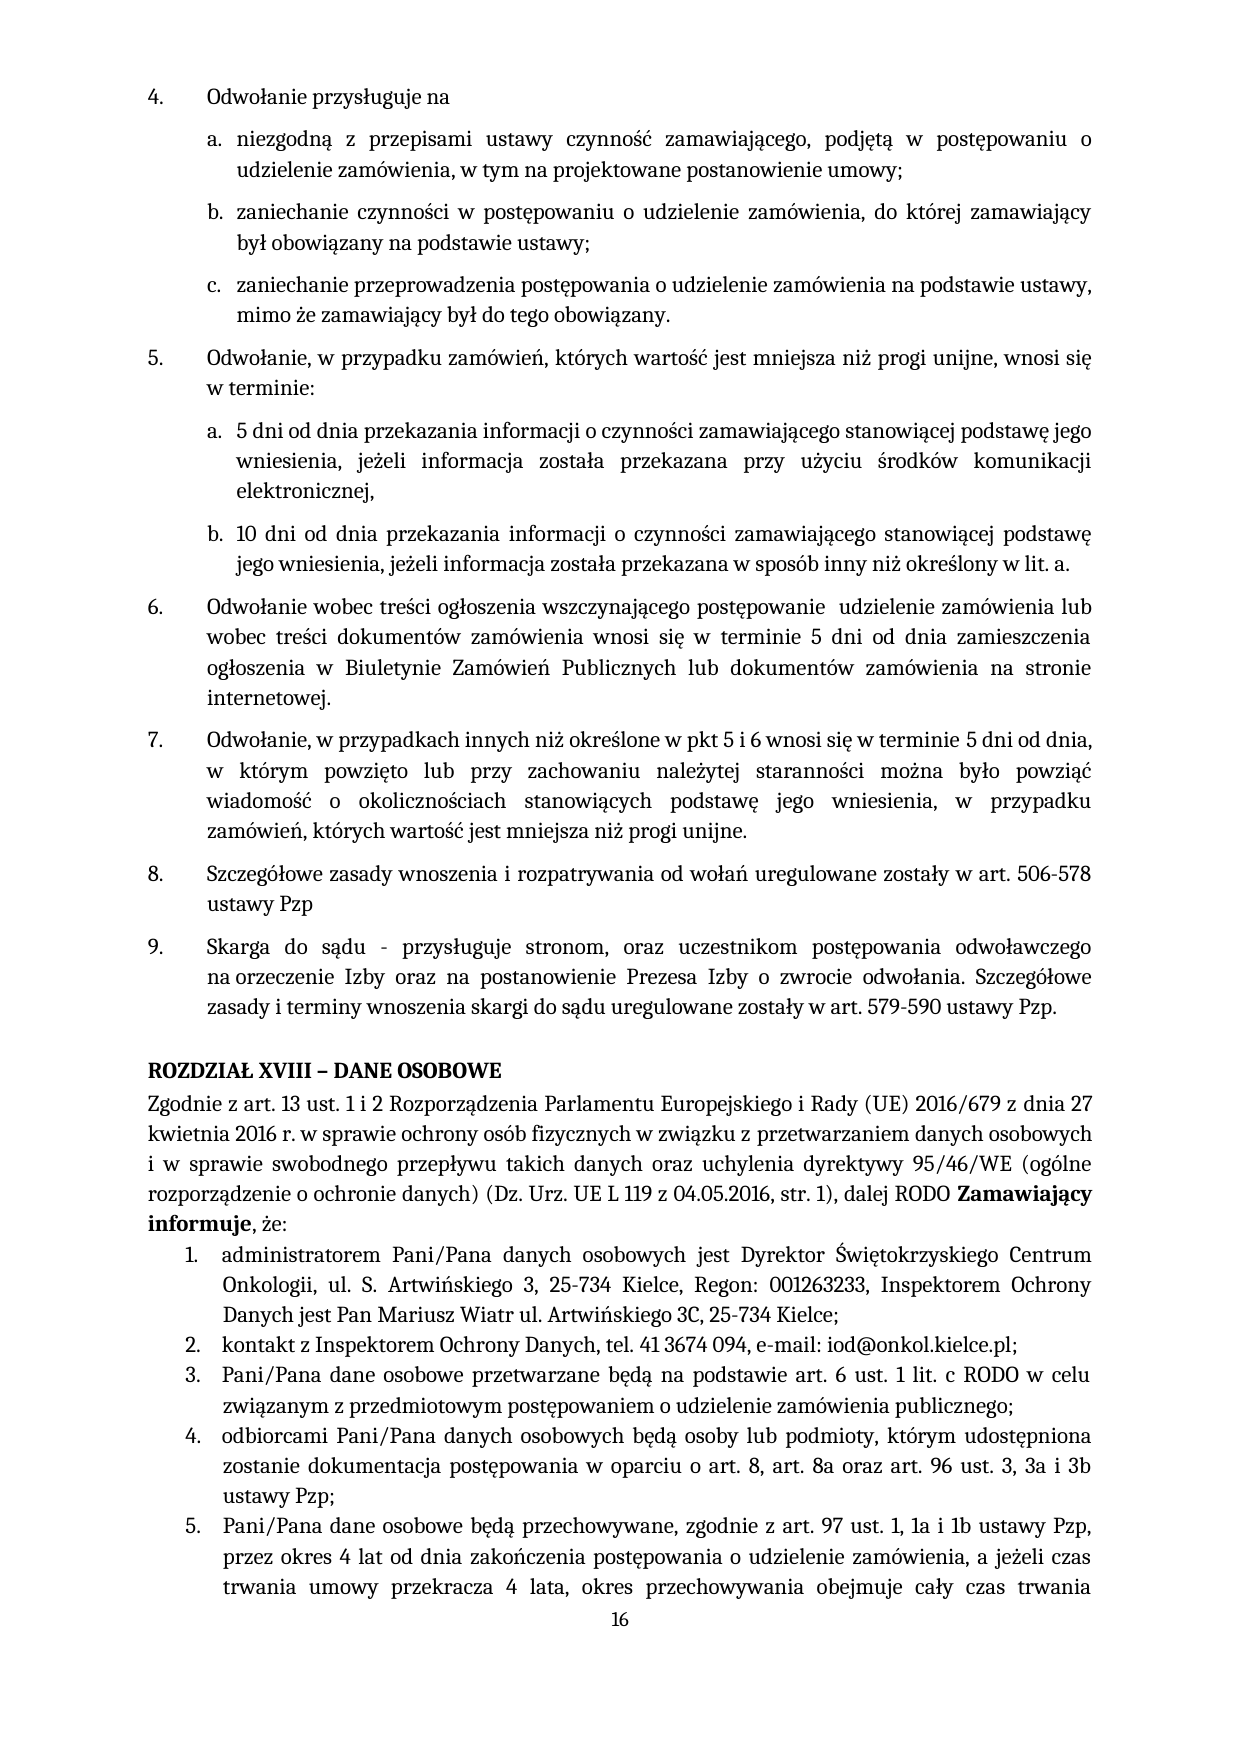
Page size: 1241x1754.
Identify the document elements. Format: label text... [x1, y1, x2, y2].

list odbiorcami Pani/Pana danych osobowych będą osoby lub podmioty, którym udostępniona zostanie dokumentacja postępowania w oparciu o art. 8, art. 8a oraz art. 96 ust. 3, 3a i 3b ustawy Pzp; [185, 1423, 1093, 1509]
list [185, 1513, 1093, 1600]
list Szczegółowe zasady wnoszenia i rozpatrywania od wołań uregulowane zostały w art. 506-578 ustawy Pzp [148, 861, 1093, 917]
list administratorem Pani/Pana danych osobowych jest Dyrektor Świętokrzyskiego Centrum Onkologii, ul. S. Artwińskiego 3, 25-734 Kielce, Regon: 001263233, Inspektorem Ochrony Danych jest Pan Mariusz Wiatr ul. Artwińskiego 3C, 25-734 Kielce; [185, 1241, 1093, 1328]
list niezgodną z przepisami ustawy czynność zamawiającego, podjętą w postępowaniu o udzielenie zamówienia, w tym na projektowane postanowienie umowy; [207, 126, 1093, 183]
list Odwołanie, w przypadku zamówień, których wartość jest mniejsza niż progi unijne, wnosi się w terminie: [148, 345, 1093, 402]
list Odwołanie wobec treści ogłoszenia wszczynającego postępowanie udzielenie zamówienia lub wobec treści dokumentów zamówienia wnosi się w terminie 5 dni od dnia zamieszczenia ogłoszenia w Biuletynie Zamówień Publicznych lub dokumentów zamówienia na stronie internetowej. [148, 594, 1093, 711]
list zaniechanie czynności w postępowaniu o udzielenie zamówienia, do której zamawiający był obowiązany na podstawie ustawy; [207, 199, 1093, 256]
text ROZDZIAŁ XVIII – DANE OSOBOWE [148, 1058, 1093, 1084]
list Skarga do sądu - przysługuje stronom, oraz uczestnikom postępowania odwoławczego na orzeczenie Izby oraz na postanowienie Prezesa Izby o zwrocie odwołania. Szczegółowe zasady i terminy wnoszenia skargi do sądu uregulowane zostały w art. 579-590 ustawy Pzp. [148, 933, 1093, 1020]
list kontakt z Inspektorem Ochrony Danych, tel. 41 3674 094, e-mail: iod@onkol.kielce.pl; [185, 1332, 1093, 1358]
list zaniechanie przeprowadzenia postępowania o udzielenie zamówienia na podstawie ustawy, mimo że zamawiający był do tego obowiązany. [207, 272, 1093, 329]
list Pani/Pana dane osobowe przetwarzane będą na podstawie art. 6 ust. 1 lit. c RODO w celu związanym z przedmiotowym postępowaniem o udzielenie zamówienia publicznego; [185, 1362, 1093, 1419]
list Odwołanie przysługuje na [148, 83, 1093, 110]
list 5 dni od dnia przekazania informacji o czynności zamawiającego stanowiącej podstawę jego wniesienia, jeżeli informacja została przekazana przy użyciu środków komunikacji elektronicznej, [207, 418, 1093, 505]
text Zgodnie z art. 13 ust. 1 i 2 Rozporządzenia Parlamentu Europejskiego i Rady (UE) 2016/679 z dnia 27 kwietnia 2016 r. w sprawie ochrony osób fizycznych w związku z przetwarzaniem danych osobowych i w sprawie swobodnego przepływu takich danych oraz uchylenia dyrektywy 95/46/WE (ogólne rozporządzenie o ochronie danych) (Dz. Urz. UE L 119 z 04.05.2016, str. 1), dalej RODO Zamawiający informuje, że: [148, 1090, 1093, 1237]
list Odwołanie, w przypadkach innych niż określone w pkt 5 i 6 wnosi się w terminie 5 dni od dnia, w którym powzięto lub przy zachowaniu należytej staranności można było powziąć wiadomość o okolicznościach stanowiących podstawę jego wniesienia, w przypadku zamówień, których wartość jest mniejsza niż progi unijne. [148, 727, 1093, 844]
list 10 dni od dnia przekazania informacji o czynności zamawiającego stanowiącej podstawę jego wniesienia, jeżeli informacja została przekazana w sposób inny niż określony w lit. a. [207, 521, 1093, 578]
